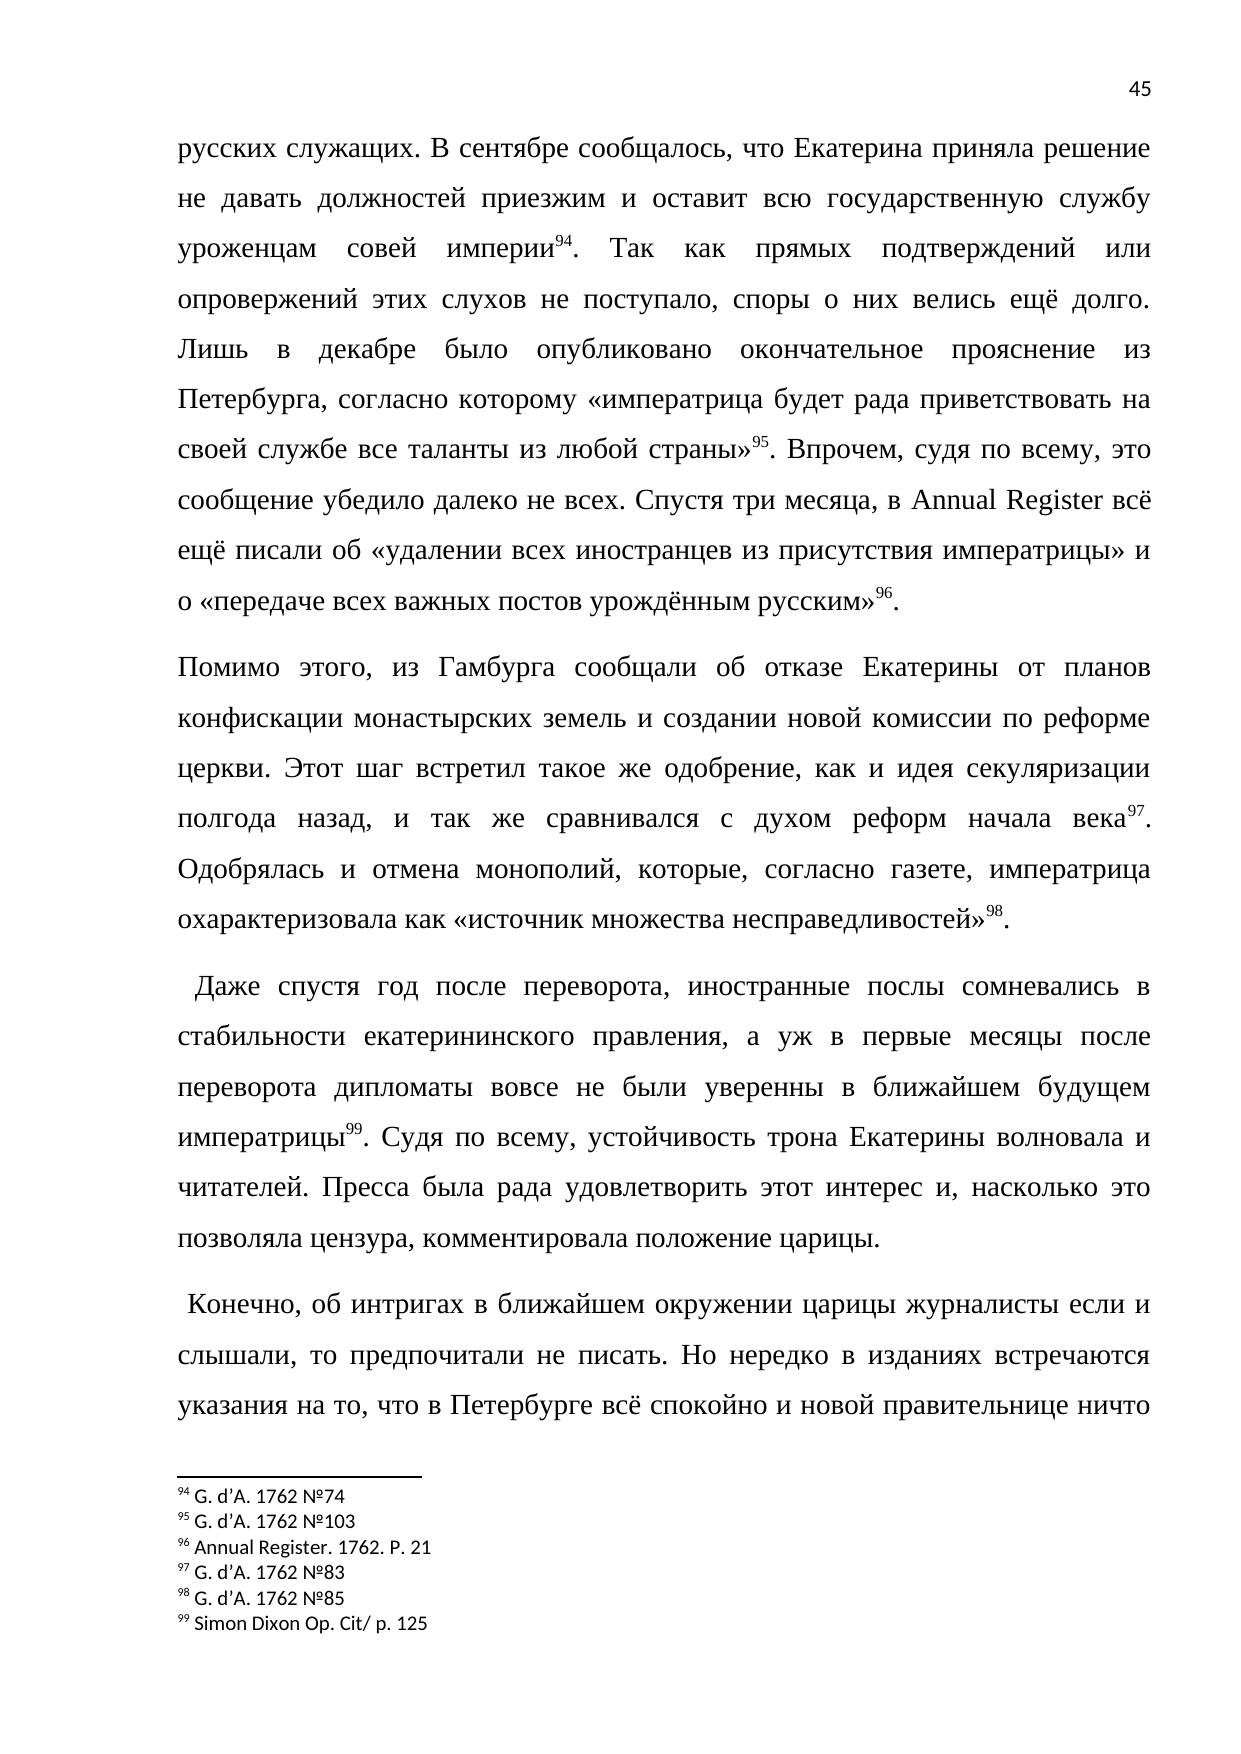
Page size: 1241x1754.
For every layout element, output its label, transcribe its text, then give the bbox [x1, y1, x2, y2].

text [177, 1287, 1152, 1421]
text Помимо этого, из Гамбурга сообщали об отказе Екатерины от планов конфискации монастырских земель и создании новой комиссии по реформе церкви. Этот шаг встретил такое же одобрение, как и идея секуляризации полгода назад, и так же сравнивался с духом реформ начала века. Одобрялась и отмена монополий, которые, согласно газете, императрица охарактеризовала как «источник множества несправедливостей». [177, 649, 1152, 935]
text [177, 130, 1152, 616]
text Даже спустя год после переворота, иностранные послы сомневались в стабильности екатерининского правления, а уж в первые месяцы после переворота дипломаты вовсе не были уверенны в ближайшем будущем императрицы. Судя по всему, устойчивость трона Екатерины волновала и читателей. Пресса была рада удовлетворить этот интерес и, насколько это позволяла цензура, комментировала положение царицы. [177, 968, 1152, 1253]
